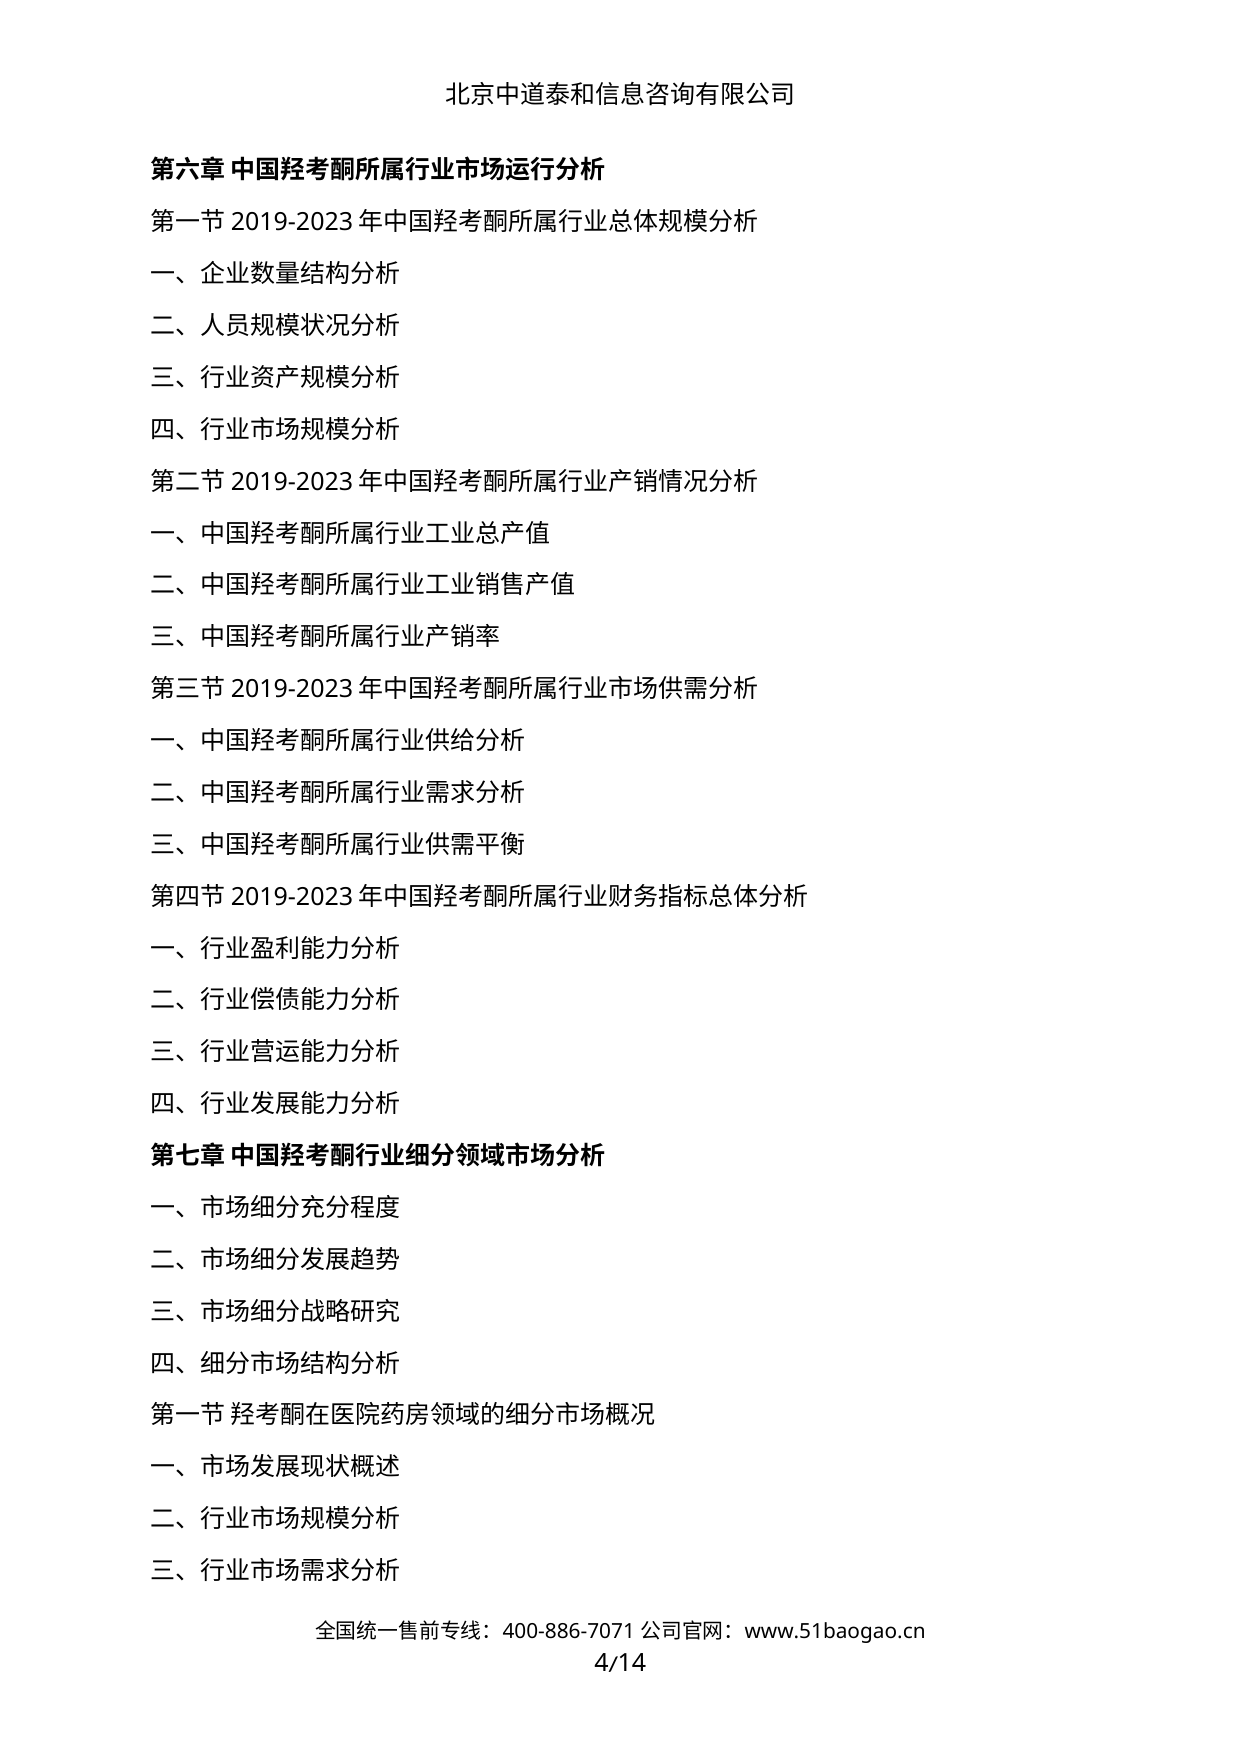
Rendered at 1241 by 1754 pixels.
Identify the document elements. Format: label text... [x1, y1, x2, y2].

text 一、企业数量结构分析 [150, 254, 1090, 290]
text 三、中国羟考酮所属行业供需平衡 [150, 824, 1090, 861]
text 三、行业市场需求分析 [150, 1551, 1090, 1587]
text 第七章 中国羟考酮行业细分领域市场分析 [150, 1136, 1090, 1172]
text 四、行业发展能力分析 [150, 1084, 1090, 1120]
text 一、行业盈利能力分析 [150, 928, 1090, 964]
text 一、市场发展现状概述 [150, 1447, 1090, 1483]
text 一、中国羟考酮所属行业供给分析 [150, 721, 1090, 757]
text 二、行业市场规模分析 [150, 1499, 1090, 1535]
text 三、中国羟考酮所属行业产销率 [150, 617, 1090, 653]
text 二、中国羟考酮所属行业需求分析 [150, 772, 1090, 809]
text 第一节 2019-2023年中国羟考酮所属行业总体规模分析 [150, 202, 1090, 238]
text 一、中国羟考酮所属行业工业总产值 [150, 513, 1090, 549]
text 三、市场细分战略研究 [150, 1291, 1090, 1327]
text 四、行业市场规模分析 [150, 409, 1090, 446]
text 二、行业偿债能力分析 [150, 980, 1090, 1016]
text 第一节 羟考酮在医院药房领域的细分市场概况 [150, 1395, 1090, 1431]
text 第四节 2019-2023年中国羟考酮所属行业财务指标总体分析 [150, 876, 1090, 912]
text 四、细分市场结构分析 [150, 1343, 1090, 1379]
text 第三节 2019-2023年中国羟考酮所属行业市场供需分析 [150, 669, 1090, 705]
text 第二节 2019-2023年中国羟考酮所属行业产销情况分析 [150, 461, 1090, 497]
text 三、行业营运能力分析 [150, 1032, 1090, 1068]
text 二、人员规模状况分析 [150, 306, 1090, 342]
text 二、市场细分发展趋势 [150, 1239, 1090, 1276]
text 三、行业资产规模分析 [150, 357, 1090, 394]
text 第六章 中国羟考酮所属行业市场运行分析 [150, 150, 1090, 186]
text 二、中国羟考酮所属行业工业销售产值 [150, 565, 1090, 601]
text 一、市场细分充分程度 [150, 1187, 1090, 1224]
